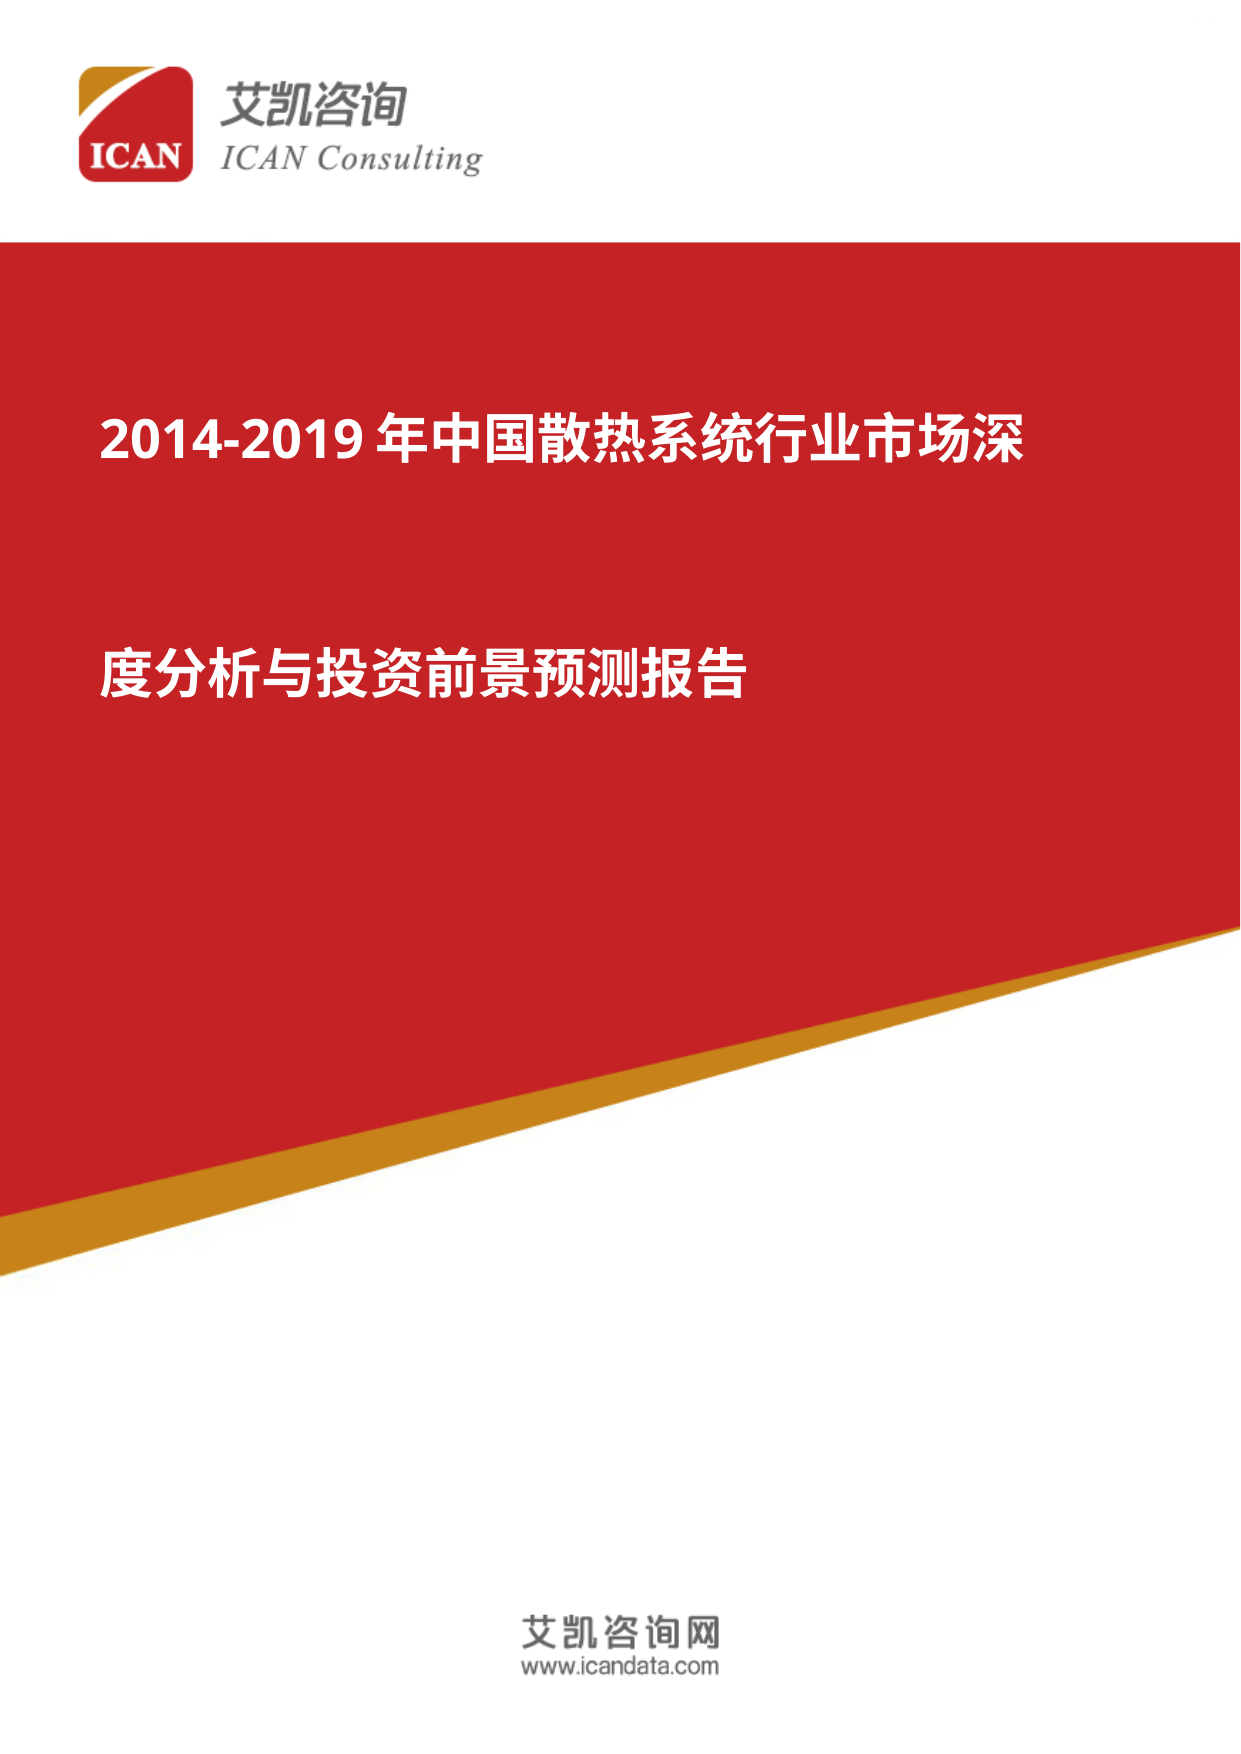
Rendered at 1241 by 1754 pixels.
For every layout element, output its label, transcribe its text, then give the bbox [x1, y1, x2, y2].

picture [0, 5, 1241, 1754]
subtitle 2014-2019年中国散热系统行业市场深度分析与投资前景预测报告 [99, 386, 1053, 718]
